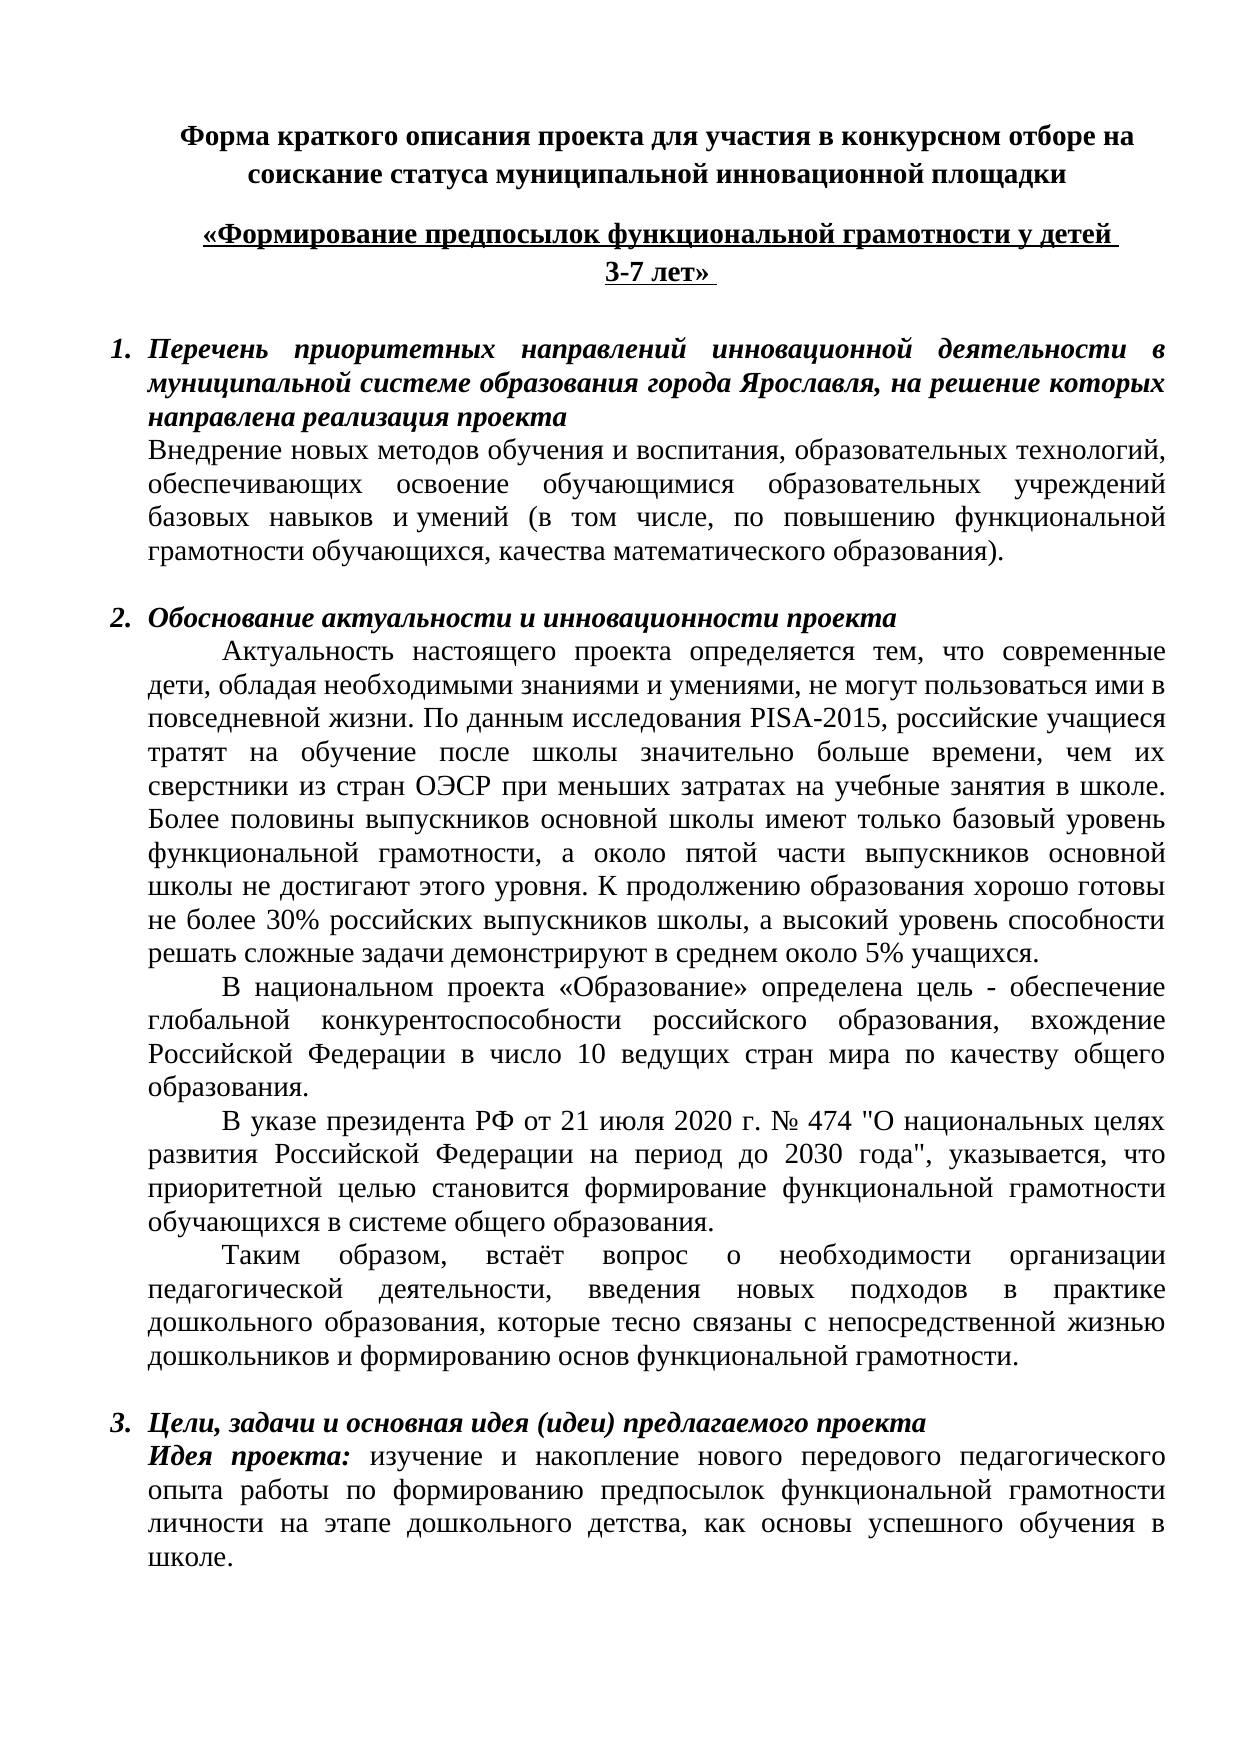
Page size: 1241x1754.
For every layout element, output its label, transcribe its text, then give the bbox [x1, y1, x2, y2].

list Обоснование актуальности и инновационности проекта [110, 600, 1167, 633]
text Таким образом, встаёт вопрос о необходимости организации педагогической деятельности, введения новых подходов в практике дошкольного образования, которые тесно связаны с непосредственной жизнью дошкольников и формированию основ функциональной грамотности. [148, 1237, 1167, 1371]
text В указе президента РФ от 21 июля 2020 г. № 474 "О национальных целях развития Российской Федерации на период до 2030 года", указывается, что приоритетной целью становится формирование функциональной грамотности обучающихся в системе общего образования. [148, 1103, 1167, 1237]
list Перечень приоритетных направлений инновационной деятельности в муниципальной системе образования города Ярославля, на решение которых направлена реализация проекта [110, 332, 1167, 432]
text Идея проекта: изучение и накопление нового передового педагогического опыта работы по формированию предпосылок функциональной грамотности личности на этапе дошкольного детства, как основы успешного обучения в школе. [148, 1438, 1167, 1573]
list Цели, задачи и основная идея (идеи) предлагаемого проекта [110, 1405, 1167, 1438]
text В национальном проекта «Образование» определена цель - обеспечение глобальной конкурентоспособности российского образования, вхождение Российской Федерации в число 10 ведущих стран мира по качеству общего образования. [148, 969, 1167, 1103]
text «Формирование предпосылок функциональной грамотности у детей [148, 216, 1167, 249]
text 3-7 лет» [148, 254, 1167, 288]
text Форма краткого описания проекта для участия в конкурсном отборе на соискание статуса муниципальной инновационной площадки [148, 118, 1167, 190]
text Актуальность настоящего проекта определяется тем, что современные дети, обладая необходимыми знаниями и умениями, не могут пользоваться ими в повседневной жизни. По данным исследования PISA-2015, российские учащиеся тратят на обучение после школы значительно больше времени, чем их сверстники из стран ОЭСР при меньших затратах на учебные занятия в школе. Более половины выпускников основной школы имеют только базовый уровень функциональной грамотности, а около пятой части выпускников основной школы не достигают этого уровня. К продолжению образования хорошо готовы не более 30% российских выпускников школы, а высокий уровень способности решать сложные задачи демонстрируют в среднем около 5% учащихся. [148, 633, 1167, 969]
text Внедрение новых методов обучения и воспитания, образовательных технологий, обеспечивающих освоение обучающимися образовательных учреждений базовых навыков и умений (в том числе, по повышению функциональной грамотности обучающихся, качества математического образования). [148, 432, 1167, 566]
